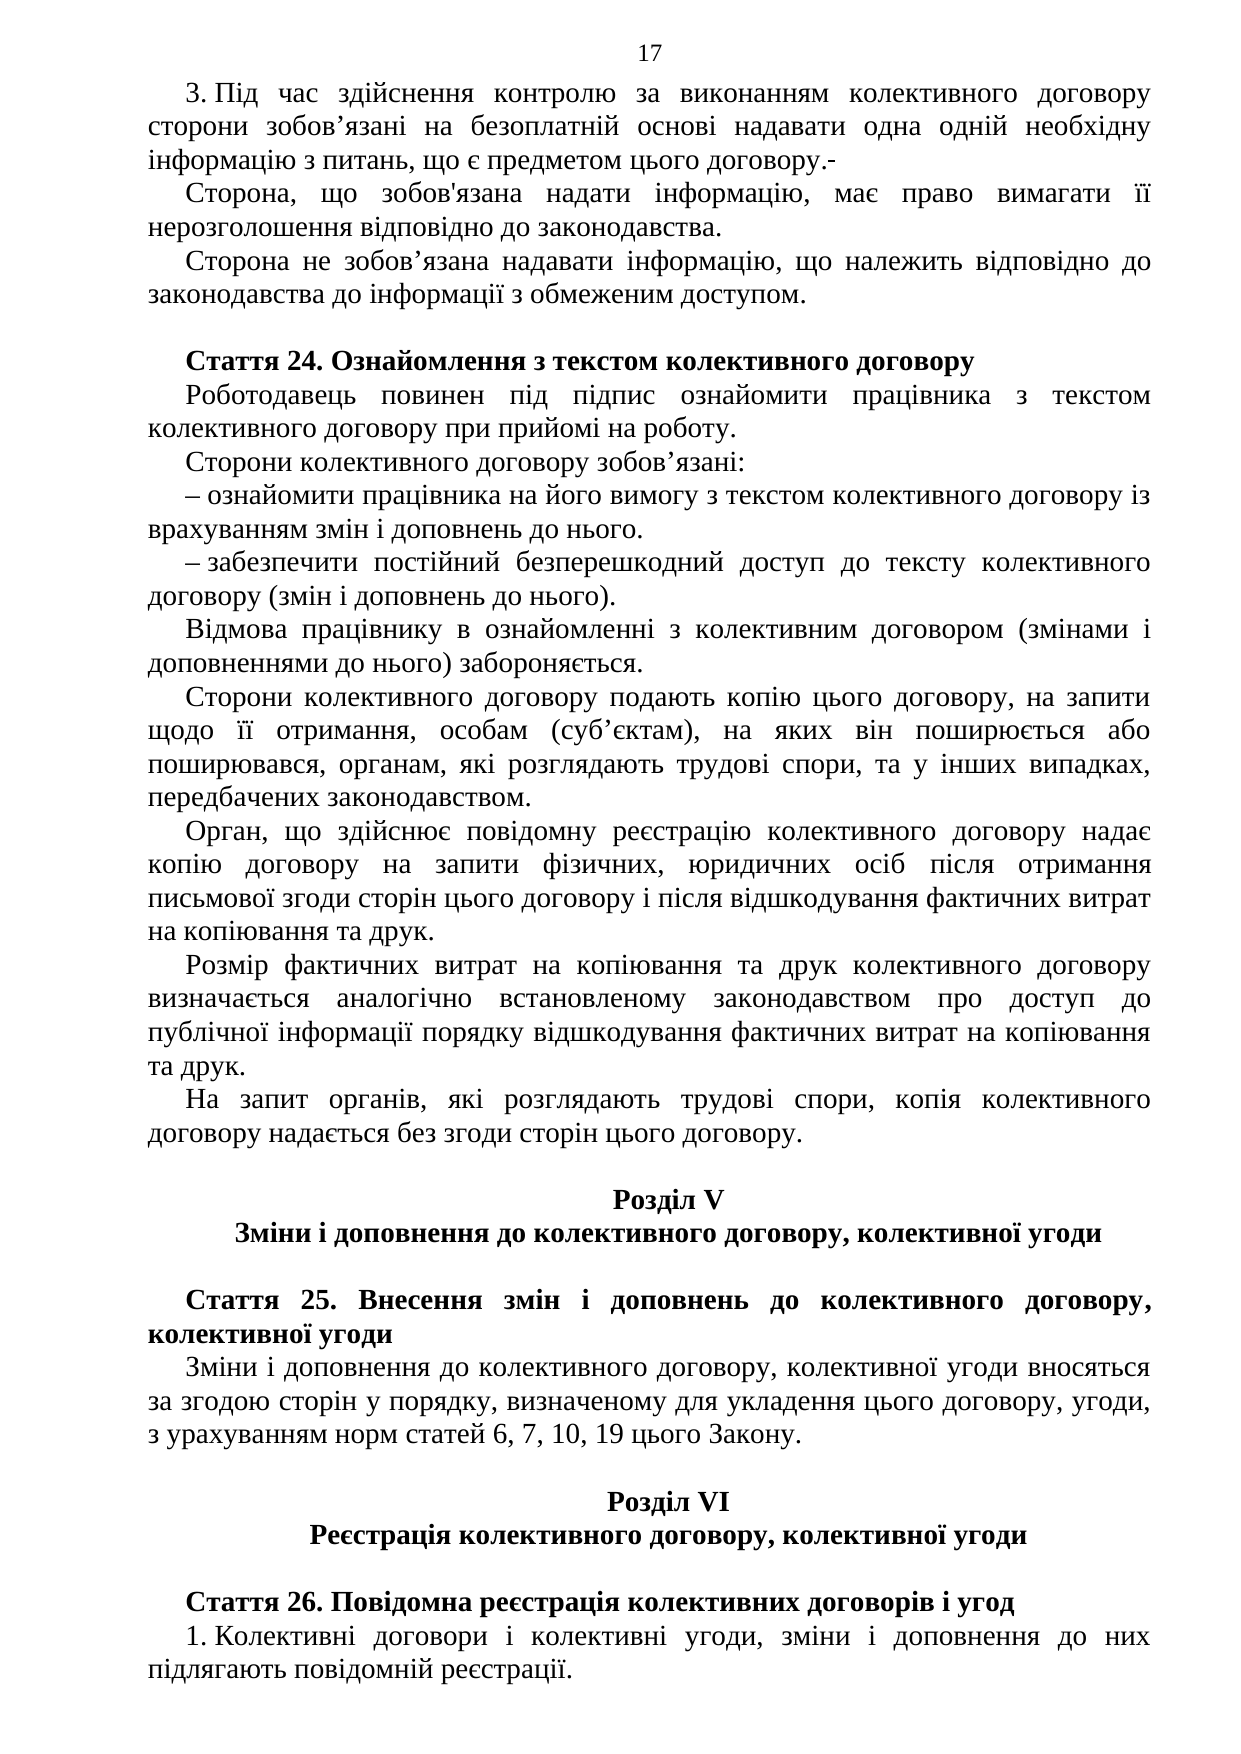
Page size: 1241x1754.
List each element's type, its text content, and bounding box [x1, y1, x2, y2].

text 3. Під час здійснення контролю за виконанням колективного договору сторони зобов’язані на безоплатній основі надавати одна одній необхідну інформацію з питань, що є предметом цього договору. [148, 75, 1152, 176]
subtitle Реєстрація колективного договору, колективної угоди [148, 1517, 1152, 1551]
text 1. Колективні договори і колективні угоди, зміни і доповнення до них підлягають повідомній реєстрації. [148, 1618, 1152, 1685]
text Зміни і доповнення до колективного договору, колективної угоди вносяться за згодою сторін у порядку, визначеному для укладення цього договору, угоди, з урахуванням норм статей 6, 7, 10, 19 цього Закону. [148, 1349, 1152, 1450]
text Розмір фактичних витрат на копіювання та друк колективного договору визначається аналогічно встановленому законодавством про доступ до публічної інформації порядку відшкодування фактичних витрат на копіювання та друк. [148, 947, 1152, 1081]
text Стаття 24. Ознайомлення з текстом колективного договору [148, 343, 1152, 377]
subtitle Стаття 25. Внесення змін і доповнень до колективного договору, колективної угоди [148, 1282, 1152, 1349]
text – забезпечити постійний безперешкодний доступ до тексту колективного договору (змін і доповнень до нього). [148, 544, 1152, 612]
text На запит органів, які розглядають трудові спори, копія колективного договору надається без згоди сторін цього договору. [148, 1081, 1152, 1148]
text – ознайомити працівника на його вимогу з текстом колективного договору із врахуванням змін і доповнень до нього. [148, 477, 1152, 544]
text Відмова працівнику в ознайомленні з колективним договором (змінами і доповненнями до нього) забороняється. [148, 612, 1152, 679]
text Сторона, що зобов'язана надати інформацію, має право вимагати її нерозголошення відповідно до законодавства. [148, 176, 1152, 243]
text Роботодавець повинен під підпис ознайомити працівника з текстом колективного договору при прийомі на роботу. [148, 377, 1152, 444]
text Розділ V [148, 1182, 1152, 1215]
text Сторона не зобов’язана надавати інформацію, що належить відповідно до законодавства до інформації з обмеженим доступом. [148, 243, 1152, 310]
text Орган, що здійснює повідомну реєстрацію колективного договору надає копію договору на запити фізичних, юридичних осіб після отримання письмової згоди сторін цього договору і після відшкодування фактичних витрат на копіювання та друк. [148, 813, 1152, 947]
text Розділ VI [148, 1484, 1152, 1517]
text Сторони колективного договору зобов’язані: [148, 444, 1152, 477]
text Зміни і доповнення до колективного договору, колективної угоди [148, 1215, 1152, 1249]
text Сторони колективного договору подають копію цього договору, на запити щодо її отримання, особам (суб’єктам), на яких він поширюється або поширювався, органам, які розглядають трудові спори, та у інших випадках, передбачених законодавством. [148, 679, 1152, 813]
subtitle Стаття 26. Повідомна реєстрація колективних договорів і угод [148, 1584, 1152, 1618]
